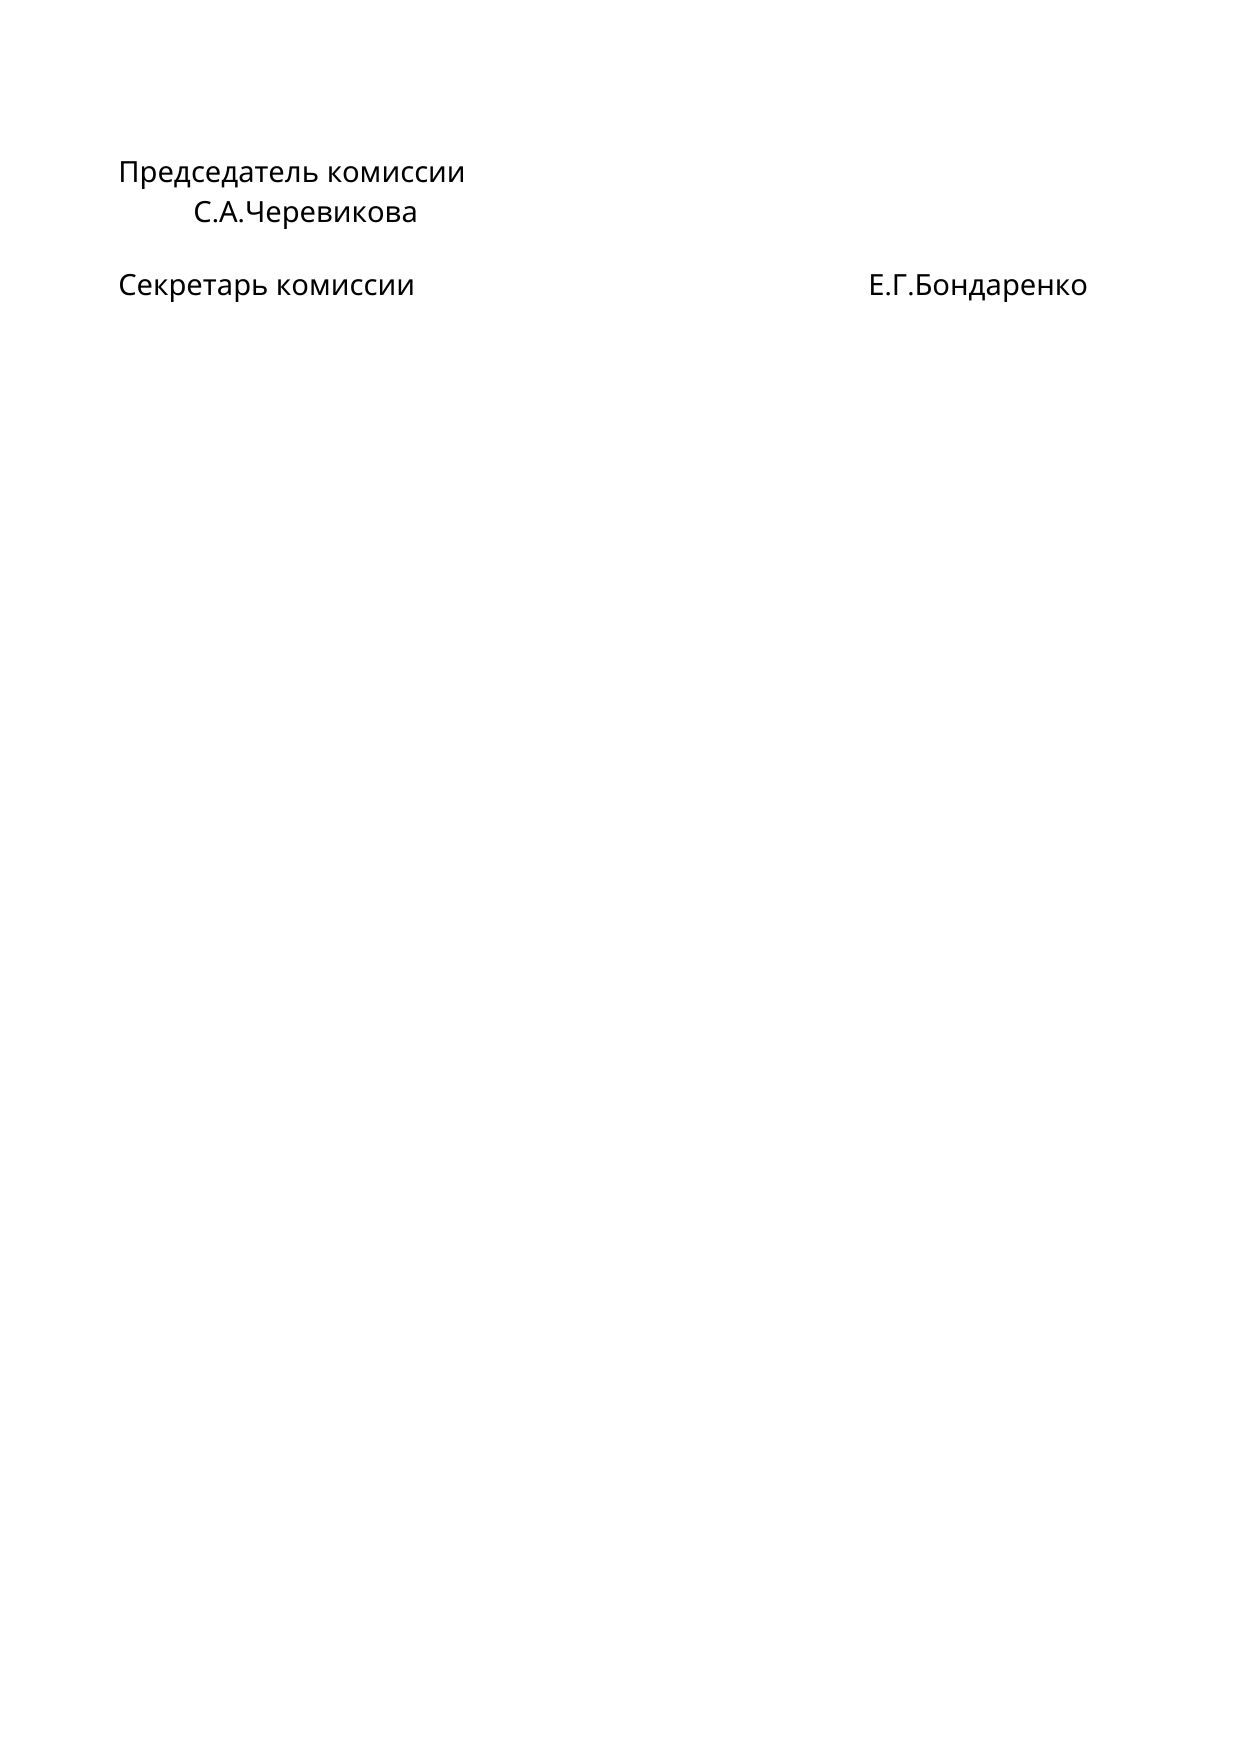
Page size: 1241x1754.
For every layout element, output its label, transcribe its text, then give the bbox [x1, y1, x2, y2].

text Секретарь комиссии Е.Г.Бондаренко [118, 264, 1122, 304]
text Председатель комиссии С.А.Черевикова [118, 152, 1122, 231]
